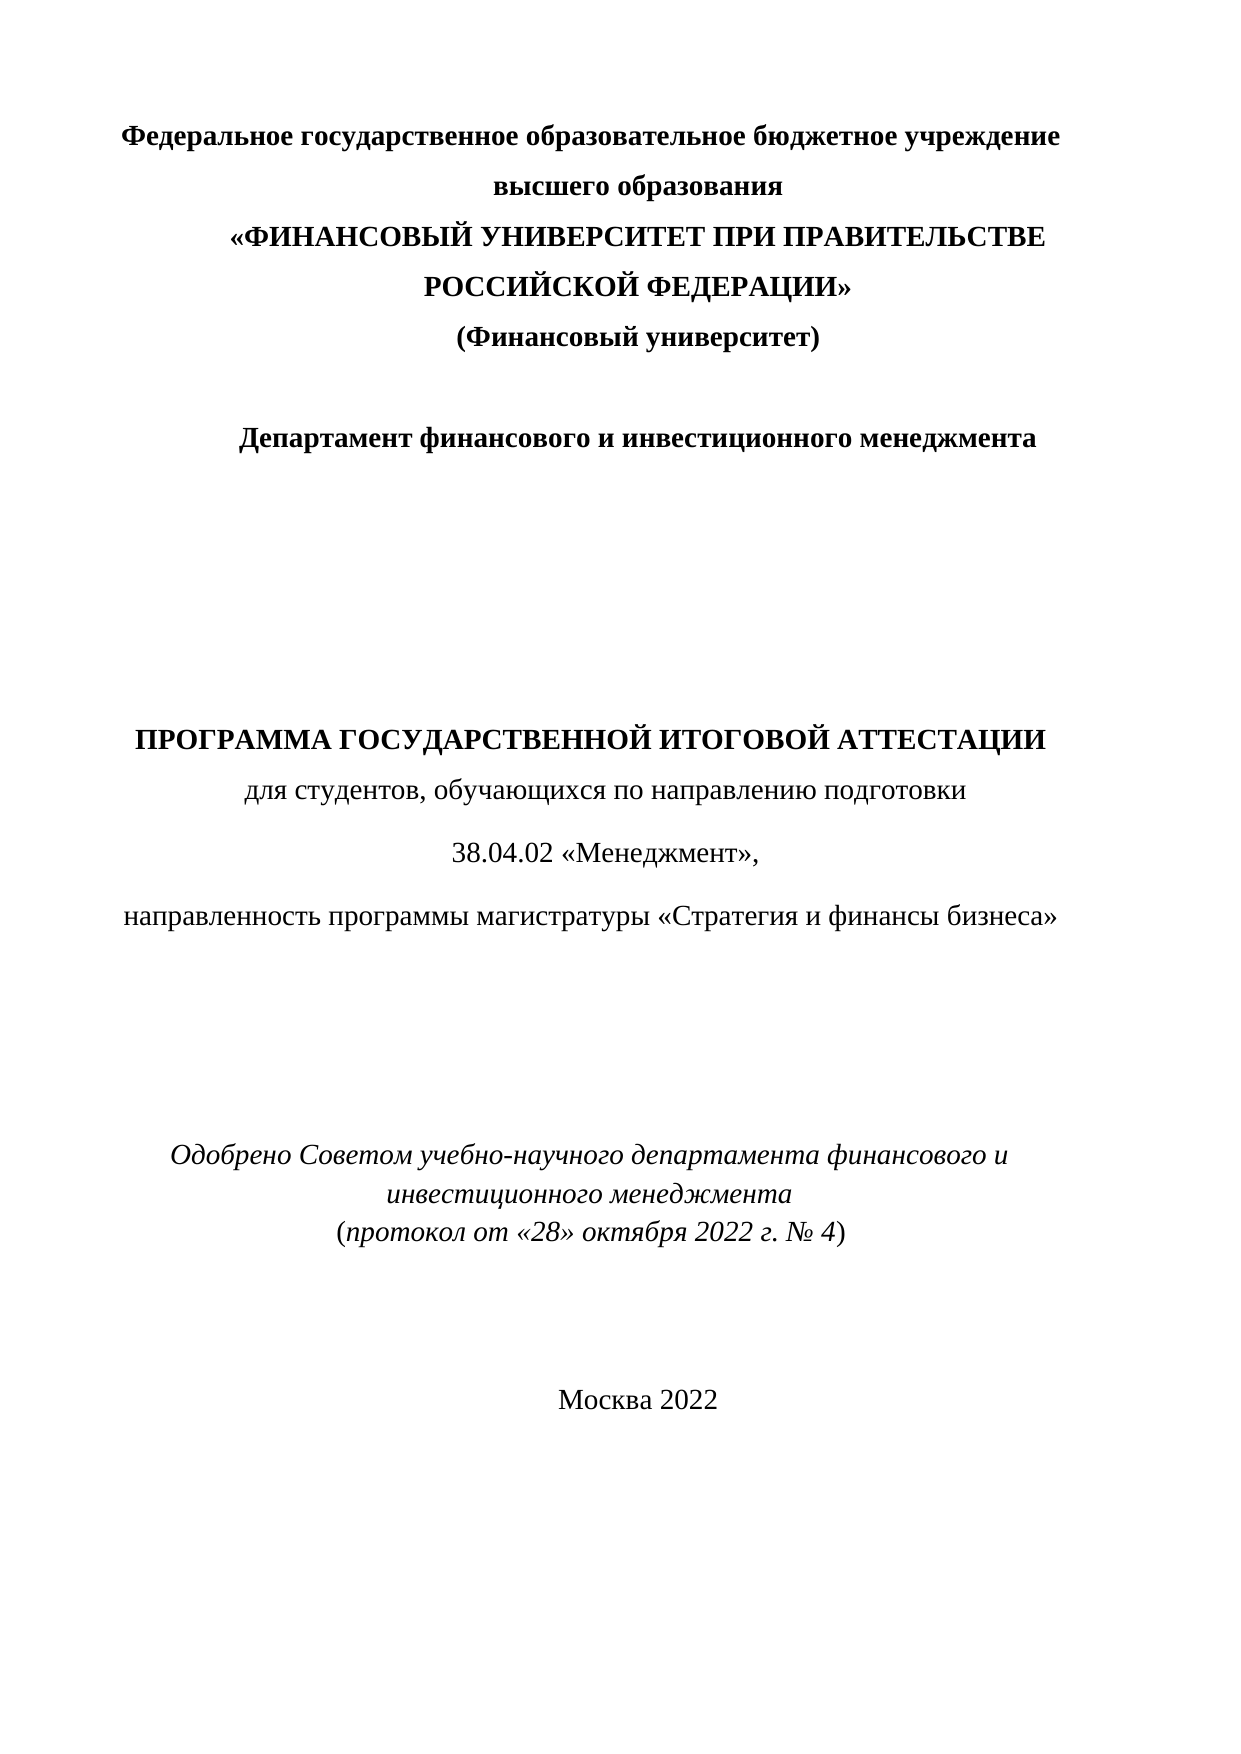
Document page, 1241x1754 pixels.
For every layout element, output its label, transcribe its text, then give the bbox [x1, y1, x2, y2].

text (протокол от «28» октября 2022 г. № 4) [89, 1214, 1093, 1248]
text РОССИЙСКОЙ ФЕДЕРАЦИИ» [89, 269, 1093, 303]
text для студентов, обучающихся по направлению подготовки [118, 772, 1093, 806]
text Федеральное государственное образовательное бюджетное учреждение [89, 118, 1093, 152]
text «ФИНАНСОВЫЙ УНИВЕРСИТЕТ ПРИ ПРАВИТЕЛЬСТВЕ [89, 219, 1093, 252]
text Департамент финансового и инвестиционного менеджмента [89, 420, 1093, 453]
text (Финансовый университет) [89, 319, 1093, 353]
text 38.04.02 «Менеджмент», [118, 835, 1093, 868]
text Одобрено Советом учебно-научного департамента финансового и инвестиционного менеджмента [89, 1137, 1093, 1209]
text высшего образования [89, 168, 1093, 202]
subtitle Москва 2022 [89, 1382, 1093, 1416]
text направленность программы магистратуры «Стратегия и финансы бизнеса» [89, 898, 1093, 931]
text ПРОГРАММА ГОСУДАРСТВЕННОЙ ИТОГОВОЙ АТТЕСТАЦИИ [89, 722, 1093, 755]
